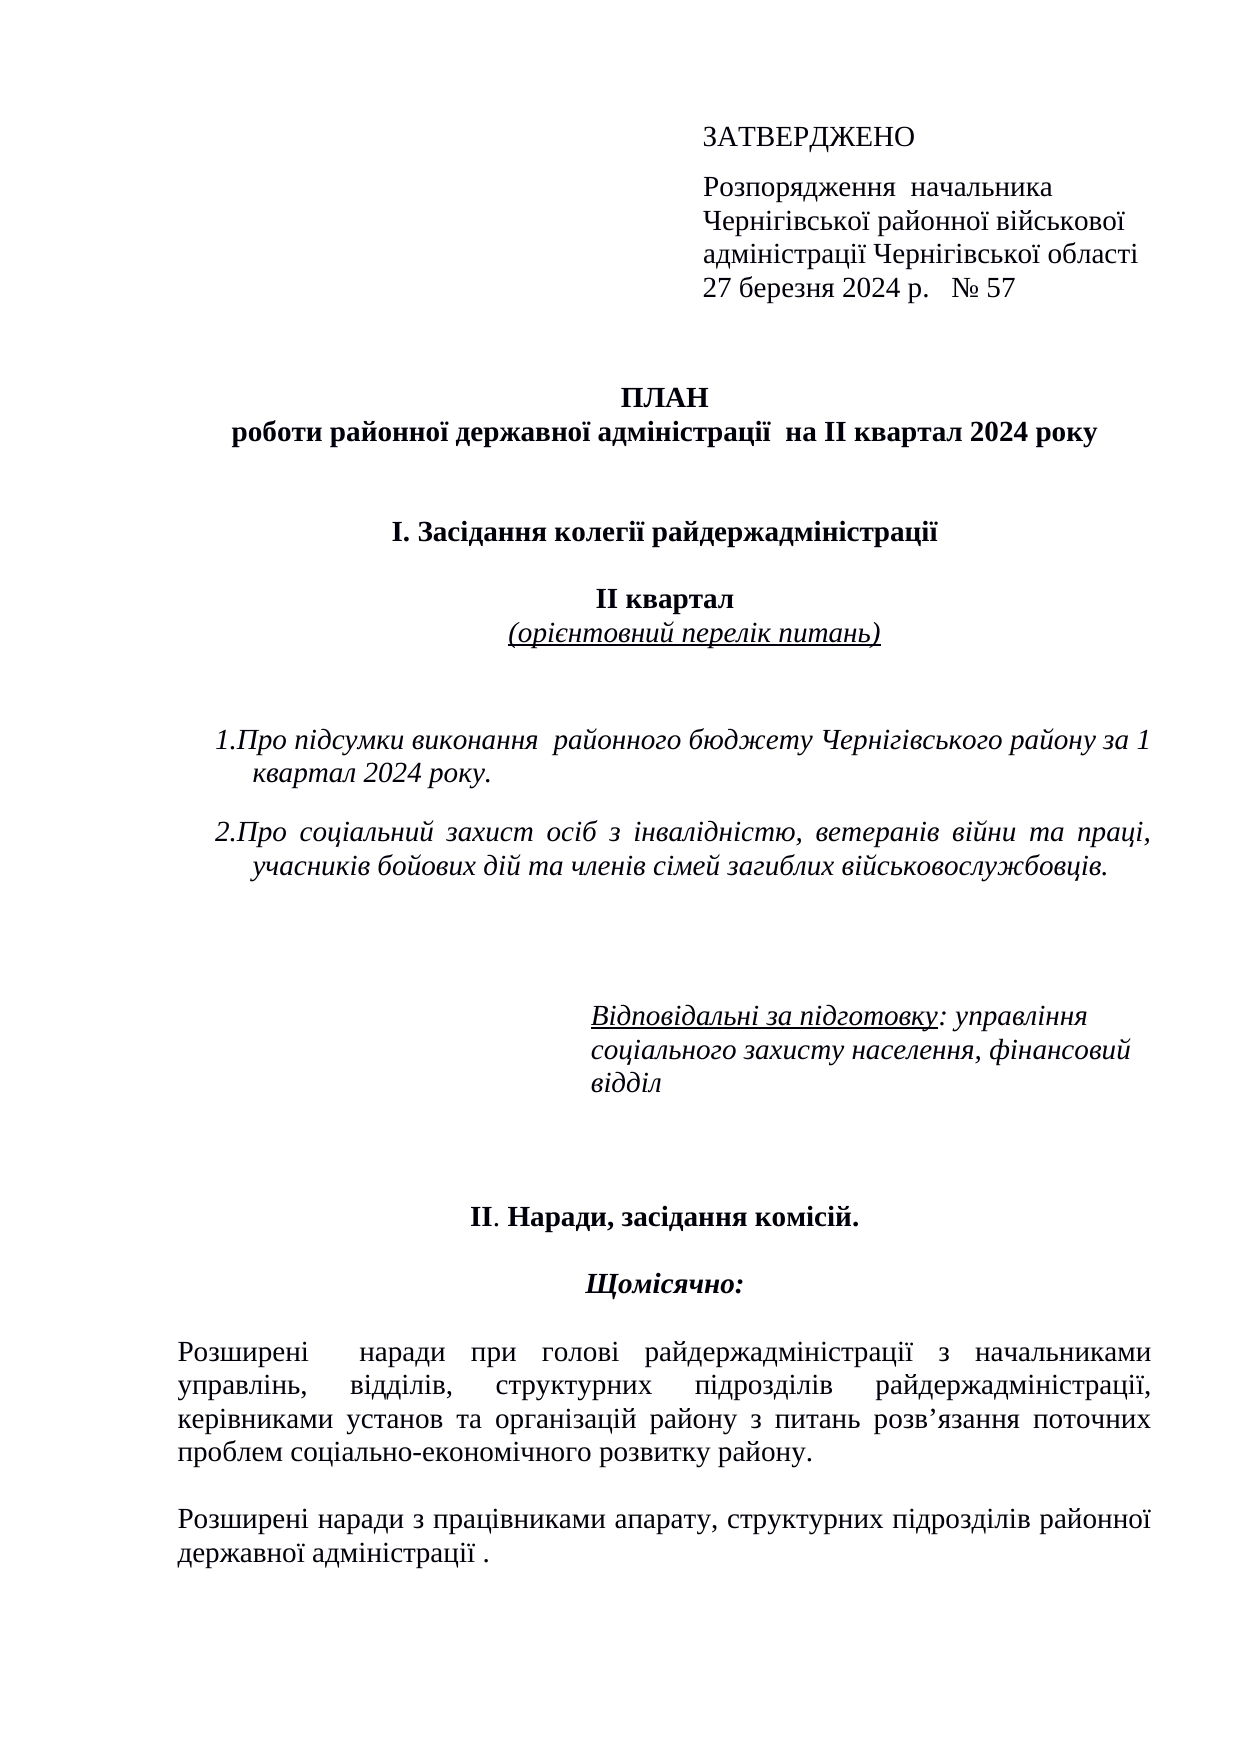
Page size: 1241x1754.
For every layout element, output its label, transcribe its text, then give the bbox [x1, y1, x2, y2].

text ІІ квартал [177, 582, 1152, 615]
text Розпорядження начальника Чернігівської районної військової адміністрації Чернігівської області [703, 169, 1152, 270]
list Про підсумки виконання районного бюджету Чернігівського району за 1 квартал 2024 року. [215, 722, 1152, 789]
text ЗАТВЕРДЖЕНО [177, 119, 1152, 153]
text 27 березня 2024 р. № 57 [177, 270, 1152, 304]
text Відповідальні за підготовку: управління соціального захисту населення, фінансовий відділ [591, 998, 1152, 1099]
text Щомісячно: [177, 1267, 1152, 1300]
list Про соціальний захист осіб з інвалідністю, ветеранів війни та праці, учасників бойових дій та членів сімей загиблих військовослужбовців. [215, 814, 1152, 881]
text ПЛАН [177, 380, 1152, 414]
text ІІ. Наради, засідання комісій. [177, 1199, 1152, 1233]
text Розширені наради при голові райдержадміністрації з начальниками управлінь, відділів, структурних підрозділів райдержадміністрації, керівниками установ та організацій району з питань розв’язання поточних проблем соціально-економічного розвитку району. [177, 1334, 1152, 1468]
text (орієнтовний перелік питань) [177, 615, 1152, 649]
text I. Засідання колегії райдержадміністрації [177, 514, 1152, 548]
text роботи районної державної адміністрації на ІІ квартал 2024 року [177, 414, 1152, 447]
text Розширені наради з працівниками апарату, структурних підрозділів районної державної адміністрації . [177, 1501, 1152, 1568]
